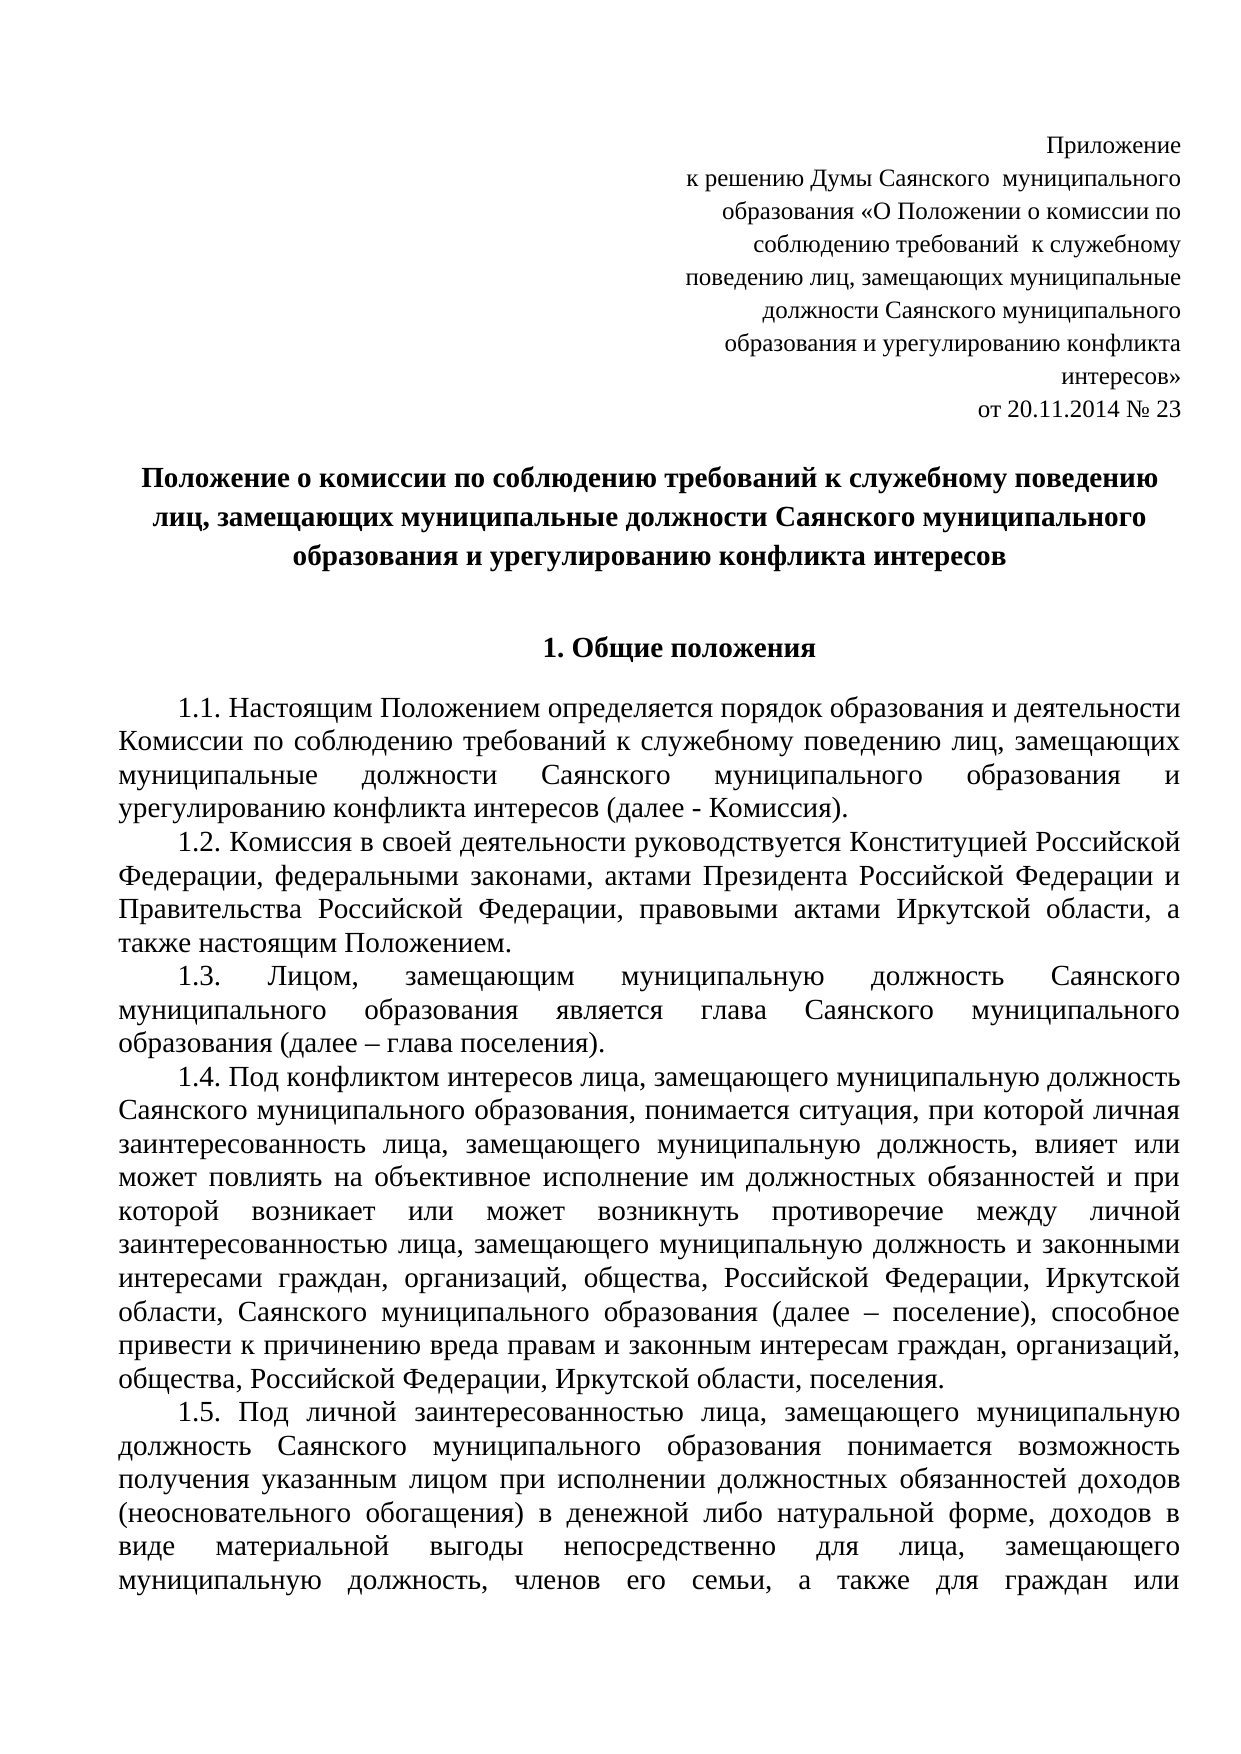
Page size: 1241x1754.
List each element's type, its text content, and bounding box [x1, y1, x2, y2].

text 1.3. Лицом, замещающим муниципальную должность Саянского муниципального образования является глава Саянского муниципального образования (далее – глава поселения). [118, 958, 1181, 1059]
text Приложение [118, 130, 1181, 159]
text 1.1. Настоящим Положением определяется порядок образования и деятельности Комиссии по соблюдению требований к служебному поведению лиц, замещающих муниципальные должности Саянского муниципального образования и урегулированию конфликта интересов (далее - Комиссия). [118, 690, 1181, 824]
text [118, 1394, 1181, 1596]
text 1. Общие положения [118, 631, 1181, 664]
text 1.2. Комиссия в своей деятельности руководствуется Конституцией Российской Федерации, федеральными законами, актами Президента Российской Федерации и Правительства Российской Федерации, правовыми актами Иркутской области, а также настоящим Положением. [118, 824, 1181, 958]
text от 20.11.2014 № 23 [679, 394, 1181, 423]
text к решению Думы Саянского муниципального образования «О Положении о комиссии по соблюдению требований к служебному поведению лиц, замещающих муниципальные должности Саянского муниципального образования и урегулированию конфликта интересов» [679, 163, 1181, 390]
text Положение о комиссии по соблюдению требований к служебному поведению лиц, замещающих муниципальные должности Саянского муниципального образования и урегулированию конфликта интересов [118, 461, 1181, 571]
text 1.4. Под конфликтом интересов лица, замещающего муниципальную должность Саянского муниципального образования, понимается ситуация, при которой личная заинтересованность лица, замещающего муниципальную должность, влияет или может повлиять на объективное исполнение им должностных обязанностей и при которой возникает или может возникнуть противоречие между личной заинтересованностью лица, замещающего муниципальную должность и законными интересами граждан, организаций, общества, Российской Федерации, Иркутской области, Саянского муниципального образования (далее – поселение), способное привести к причинению вреда правам и законным интересам граждан, организаций, общества, Российской Федерации, Иркутской области, поселения. [118, 1059, 1181, 1394]
